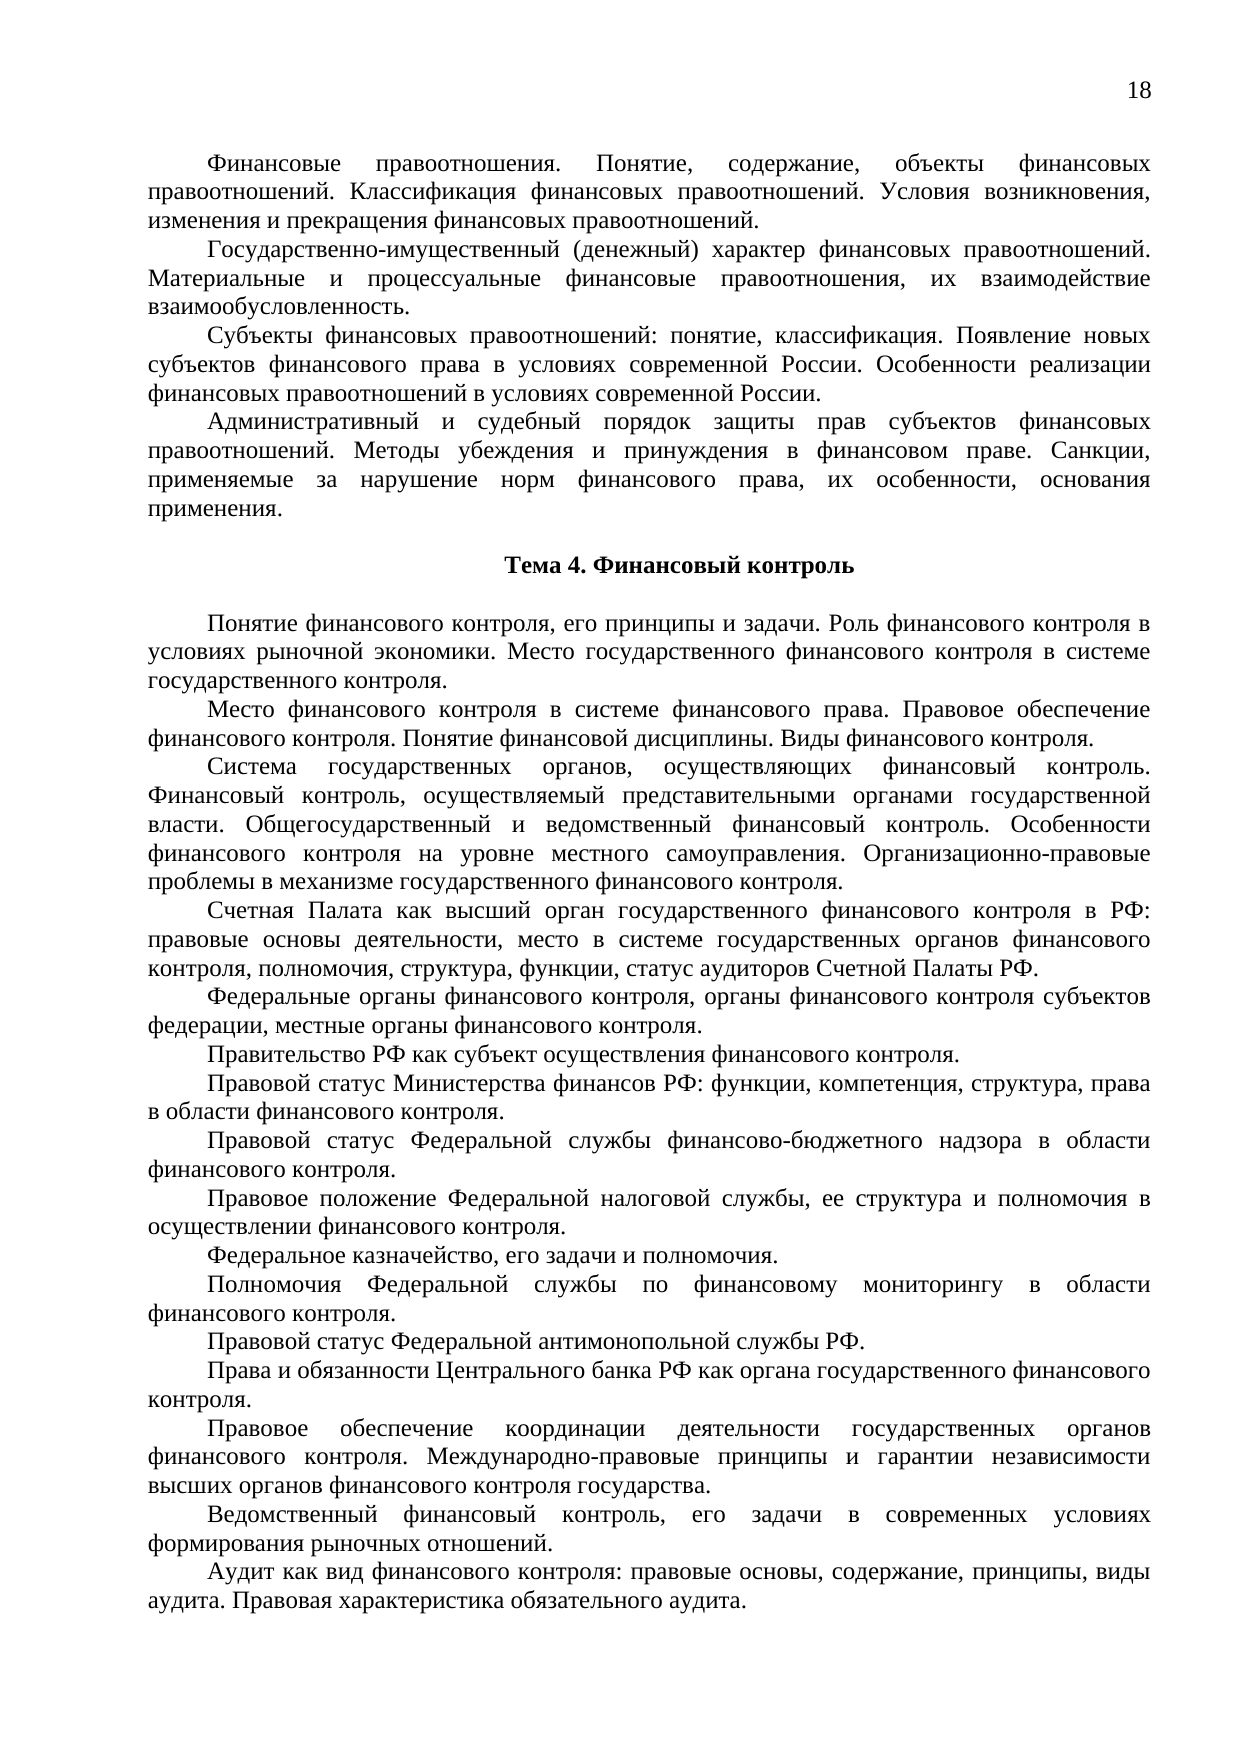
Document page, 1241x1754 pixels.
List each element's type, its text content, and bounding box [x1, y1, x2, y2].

text Ведомственный финансовый контроль, его задачи в современных условиях формирования рыночных отношений. [148, 1499, 1152, 1556]
text Понятие финансового контроля, его принципы и задачи. Роль финансового контроля в условиях рыночной экономики. Место государственного финансового контроля в системе государственного контроля. [148, 608, 1152, 694]
text Государственно-имущественный (денежный) характер финансовых правоотношений. Материальные и процессуальные финансовые правоотношения, их взаимодействие взаимообусловленность. [148, 234, 1152, 320]
text Финансовые правоотношения. Понятие, содержание, объекты финансовых правоотношений. Классификация финансовых правоотношений. Условия возникновения, изменения и прекращения финансовых правоотношений. [148, 148, 1152, 234]
text Правовой статус Федеральной службы финансово-бюджетного надзора в области финансового контроля. [148, 1125, 1152, 1183]
text Федеральное казначейство, его задачи и полномочия. [148, 1240, 1152, 1269]
text Тема 4. Финансовый контроль [148, 550, 1152, 579]
text Федеральные органы финансового контроля, органы финансового контроля субъектов федерации, местные органы финансового контроля. [148, 981, 1152, 1039]
text Права и обязанности Центрального банка РФ как органа государственного финансового контроля. [148, 1355, 1152, 1413]
text Правовое обеспечение координации деятельности государственных органов финансового контроля. Международно-правовые принципы и гарантии независимости высших органов финансового контроля государства. [148, 1413, 1152, 1499]
text Административный и судебный порядок защиты прав субъектов финансовых правоотношений. Методы убеждения и принуждения в финансовом праве. Санкции, применяемые за нарушение норм финансового права, их особенности, основания применения. [148, 406, 1152, 521]
text Правовой статус Министерства финансов РФ: функции, компетенция, структура, права в области финансового контроля. [148, 1068, 1152, 1125]
text Система государственных органов, осуществляющих финансовый контроль. Финансовый контроль, осуществляемый представительными органами государственной власти. Общегосударственный и ведомственный финансовый контроль. Особенности финансового контроля на уровне местного самоуправления. Организационно-правовые проблемы в механизме государственного финансового контроля. [148, 751, 1152, 895]
text Правительство РФ как субъект осуществления финансового контроля. [148, 1039, 1152, 1068]
text Аудит как вид финансового контроля: правовые основы, содержание, принципы, виды аудита. Правовая характеристика обязательного аудита. [148, 1556, 1152, 1614]
text Счетная Палата как высший орган государственного финансового контроля в РФ: правовые основы деятельности, место в системе государственных органов финансового контроля, полномочия, структура, функции, статус аудиторов Счетной Палаты РФ. [148, 895, 1152, 981]
text Субъекты финансовых правоотношений: понятие, классификация. Появление новых субъектов финансового права в условиях современной России. Особенности реализации финансовых правоотношений в условиях современной России. [148, 320, 1152, 406]
text Полномочия Федеральной службы по финансовому мониторингу в области финансового контроля. [148, 1269, 1152, 1326]
text Место финансового контроля в системе финансового права. Правовое обеспечение финансового контроля. Понятие финансовой дисциплины. Виды финансового контроля. [148, 694, 1152, 751]
text Правовое положение Федеральной налоговой службы, ее структура и полномочия в осуществлении финансового контроля. [148, 1183, 1152, 1240]
text Правовой статус Федеральной антимонопольной службы РФ. [148, 1326, 1152, 1355]
